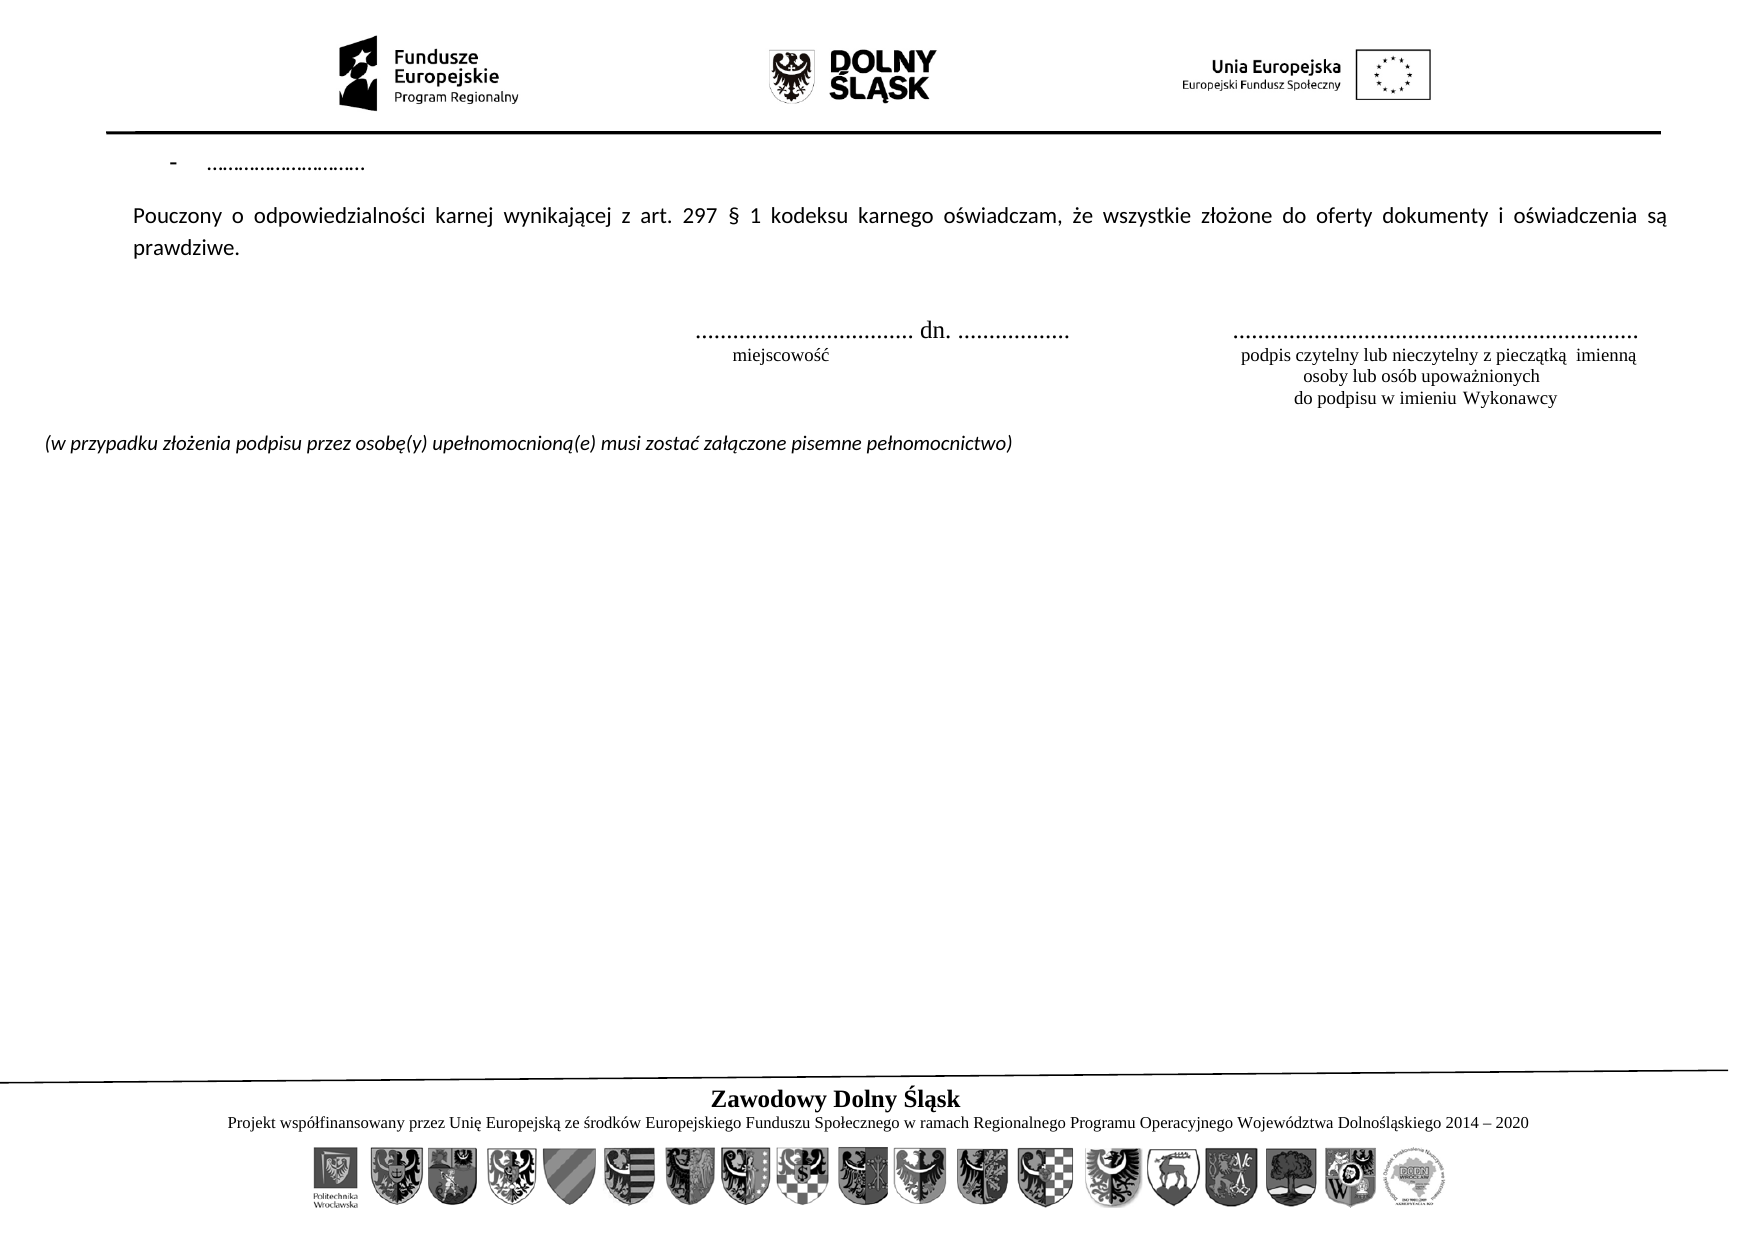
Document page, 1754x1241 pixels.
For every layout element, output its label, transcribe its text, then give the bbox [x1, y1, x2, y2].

text ................................... dn. .................. ................................................................. [44, 315, 1727, 343]
text osoby lub osób upoważnionych [44, 365, 1727, 387]
list ………………………… [169, 148, 1668, 176]
text miejscowość podpis czytelny lub nieczytelny z pieczątką imienną [44, 343, 1727, 365]
text (w przypadku złożenia podpisu przez osobę(y) upełnomocnioną(e) musi zostać załączone pisemne pełnomocnictwo) [44, 430, 1727, 455]
text Pouczony o odpowiedzialności karnej wynikającej z art. 297 § 1 kodeksu karnego oświadczam, że wszystkie złożone do oferty dokumenty i oświadczenia są prawdziwe. [133, 201, 1668, 261]
picture [265, 12, 1506, 131]
text do podpisu w imieniu Wykonawcy [44, 387, 1727, 408]
picture [309, 1145, 1448, 1213]
